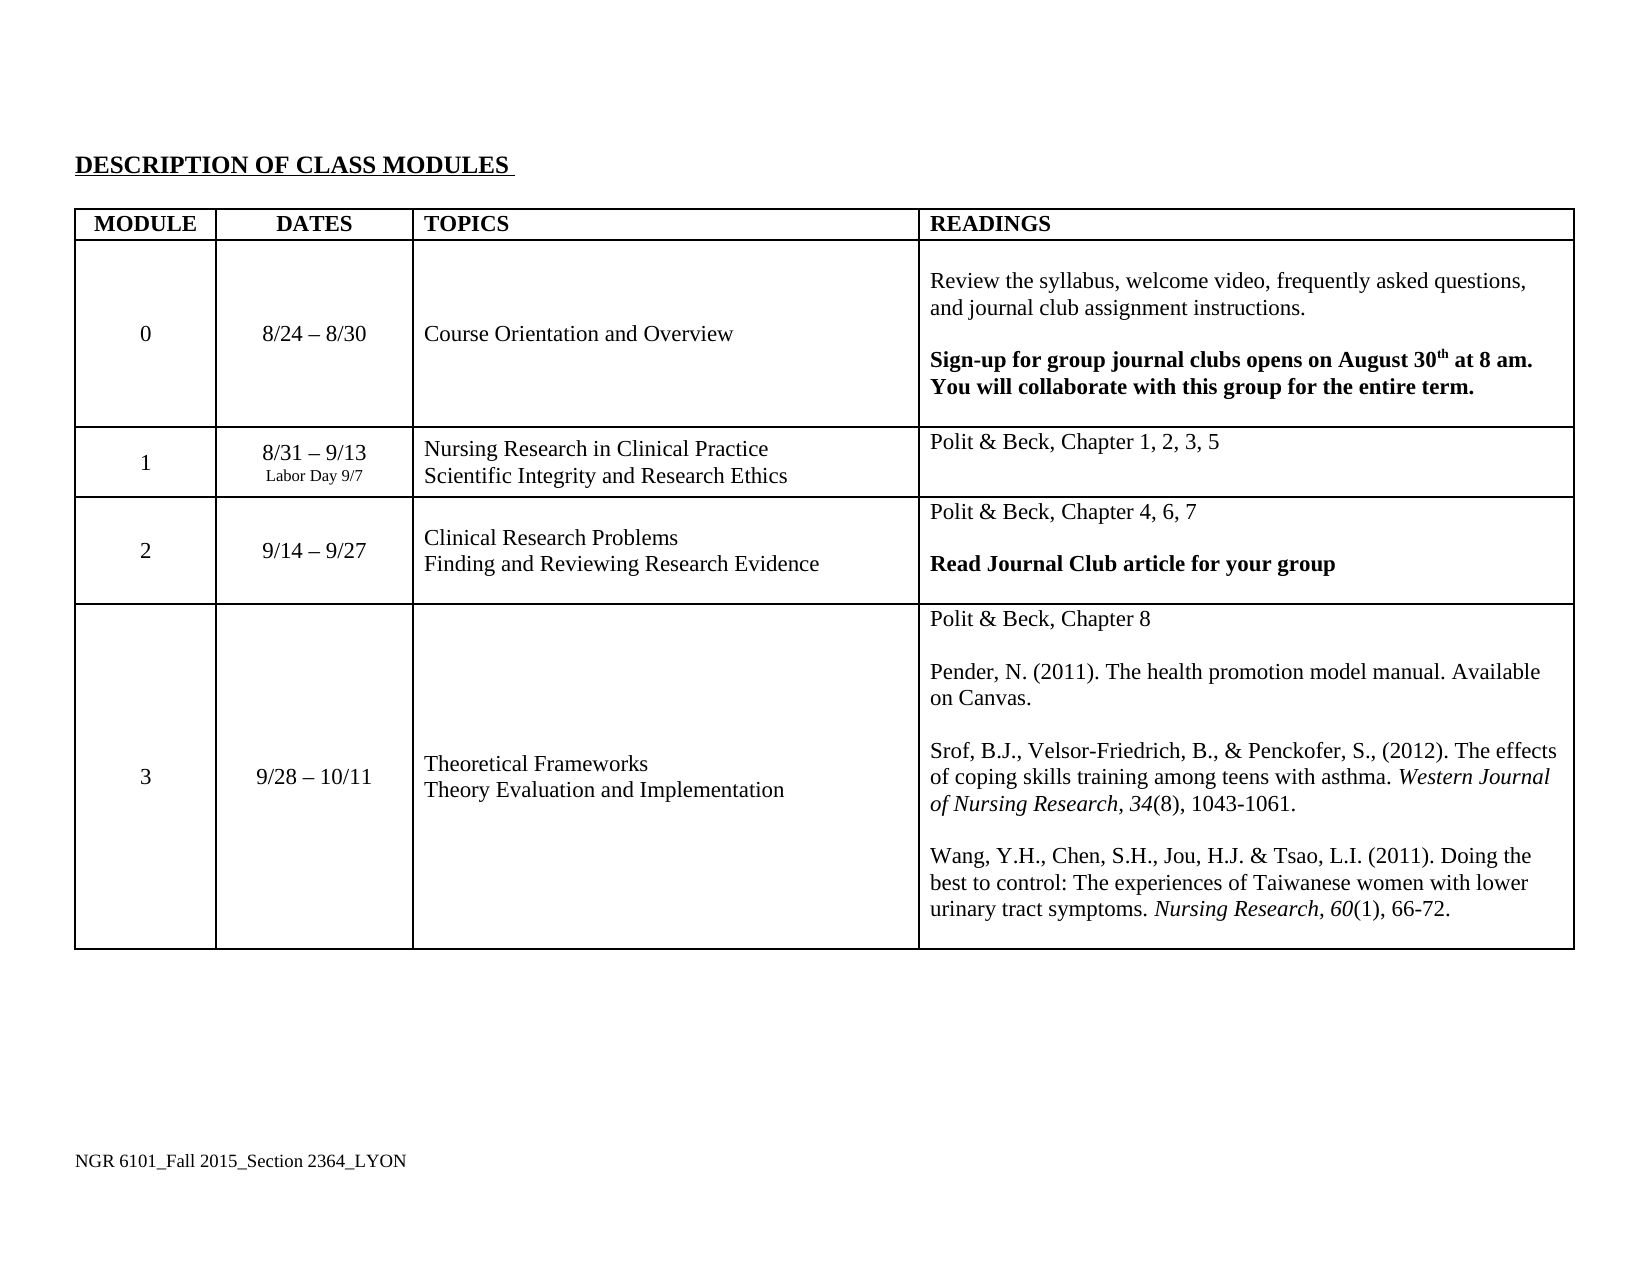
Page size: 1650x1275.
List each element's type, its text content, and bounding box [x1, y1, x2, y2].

table_cell Polit & Beck, Chapter 4, 6, 7 Read Journal Club article for your group [920, 498, 1573, 603]
table_cell 8/31 – 9/13 Labor Day 9/7 [217, 428, 412, 496]
table_cell 8/24 – 8/30 [217, 241, 412, 426]
table_cell Polit & Beck, Chapter 8 Pender, N. (2011). The health promotion model manual. Available on Canvas. Srof, B.J., Velsor-Friedrich, B., & Penckofer, S., (2012). The effects of coping skills training among teens with asthma. Western Journal of Nursing Research, 34(8), 1043-1061. Wang, Y.H., Chen, S.H., Jou, H.J. & Tsao, L.I. (2011). Doing the best to control: The experiences of Taiwanese women with lower urinary tract symptoms. Nursing Research, 60(1), 66-72. [920, 605, 1573, 948]
table_header READINGS [920, 210, 1573, 239]
table_cell Review the syllabus, welcome video, frequently asked questions, and journal club assignment instructions. Sign-up for group journal clubs opens on August 30th at 8 am. You will collaborate with this group for the entire term. [920, 241, 1573, 426]
table_header TOPICS [414, 210, 918, 239]
table_header DATES [217, 210, 412, 239]
table_cell 0 [76, 241, 215, 426]
table_cell 2 [76, 498, 215, 603]
table_cell Course Orientation and Overview [414, 241, 918, 426]
table_cell 9/28 – 10/11 [217, 605, 412, 948]
text DESCRIPTION OF CLASS MODULES [75, 150, 1575, 179]
table_cell Polit & Beck, Chapter 1, 2, 3, 5 [920, 428, 1573, 496]
table_header MODULE [76, 210, 215, 239]
table_cell Nursing Research in Clinical Practice Scientific Integrity and Research Ethics [414, 428, 918, 496]
table_cell 9/14 – 9/27 [217, 498, 412, 603]
table_cell 1 [76, 428, 215, 496]
table_cell Theoretical Frameworks Theory Evaluation and Implementation [414, 605, 918, 948]
table_cell Clinical Research Problems Finding and Reviewing Research Evidence [414, 498, 918, 603]
table_cell 3 [76, 605, 215, 948]
